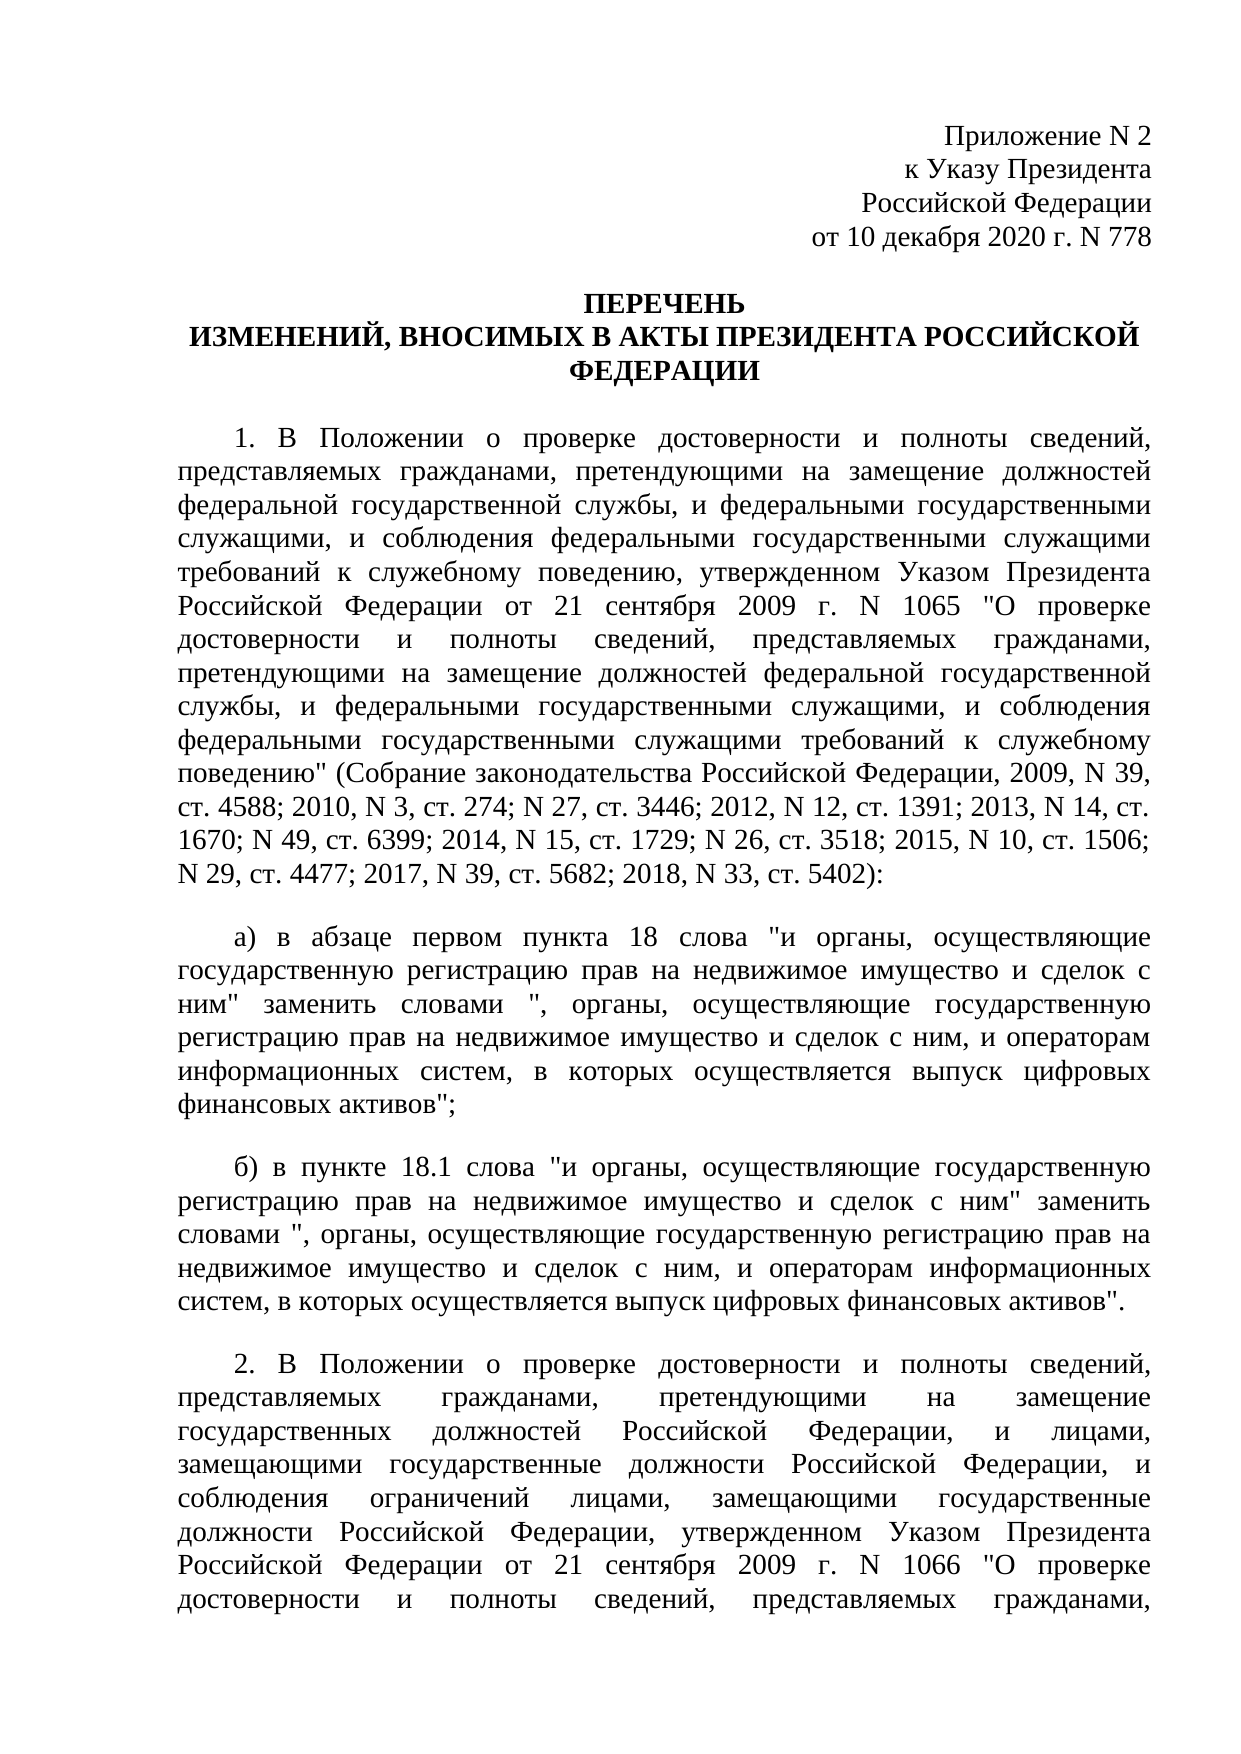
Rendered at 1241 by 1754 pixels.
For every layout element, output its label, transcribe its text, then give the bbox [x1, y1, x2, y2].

text 1. В Положении о проверке достоверности и полноты сведений, представляемых гражданами, претендующими на замещение должностей федеральной государственной службы, и федеральными государственными служащими, и соблюдения федеральными государственными служащими требований к служебному поведению, утвержденном Указом Президента Российской Федерации от 21 сентября 2009 г. N 1065 "О проверке достоверности и полноты сведений, представляемых гражданами, претендующими на замещение должностей федеральной государственной службы, и федеральными государственными служащими, и соблюдения федеральными государственными служащими требований к служебному поведению" (Собрание законодательства Российской Федерации, 2009, N 39, ст. 4588; 2010, N 3, ст. 274; N 27, ст. 3446; 2012, N 12, ст. 1391; 2013, N 14, ст. 1670; N 49, ст. 6399; 2014, N 15, ст. 1729; N 26, ст. 3518; 2015, N 10, ст. 1506; N 29, ст. 4477; 2017, N 39, ст. 5682; 2018, N 33, ст. 5402): [177, 420, 1152, 889]
text а) в абзаце первом пункта 18 слова "и органы, осуществляющие государственную регистрацию прав на недвижимое имущество и сделок с ним" заменить словами ", органы, осуществляющие государственную регистрацию прав на недвижимое имущество и сделок с ним, и операторам информационных систем, в которых осуществляется выпуск цифровых финансовых активов"; [177, 919, 1152, 1120]
text Приложение N 2 [177, 118, 1152, 152]
text от 10 декабря 2020 г. N 778 [177, 219, 1152, 252]
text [177, 1346, 1152, 1614]
title ИЗМЕНЕНИЙ, ВНОСИМЫХ В АКТЫ ПРЕЗИДЕНТА РОССИЙСКОЙ ФЕДЕРАЦИИ [177, 319, 1152, 386]
text б) в пункте 18.1 слова "и органы, осуществляющие государственную регистрацию прав на недвижимое имущество и сделок с ним" заменить словами ", органы, осуществляющие государственную регистрацию прав на недвижимое имущество и сделок с ним, и операторам информационных систем, в которых осуществляется выпуск цифровых финансовых активов". [177, 1149, 1152, 1317]
text к Указу Президента [177, 152, 1152, 185]
text Российской Федерации [177, 185, 1152, 219]
title ПЕРЕЧЕНЬ [177, 286, 1152, 319]
